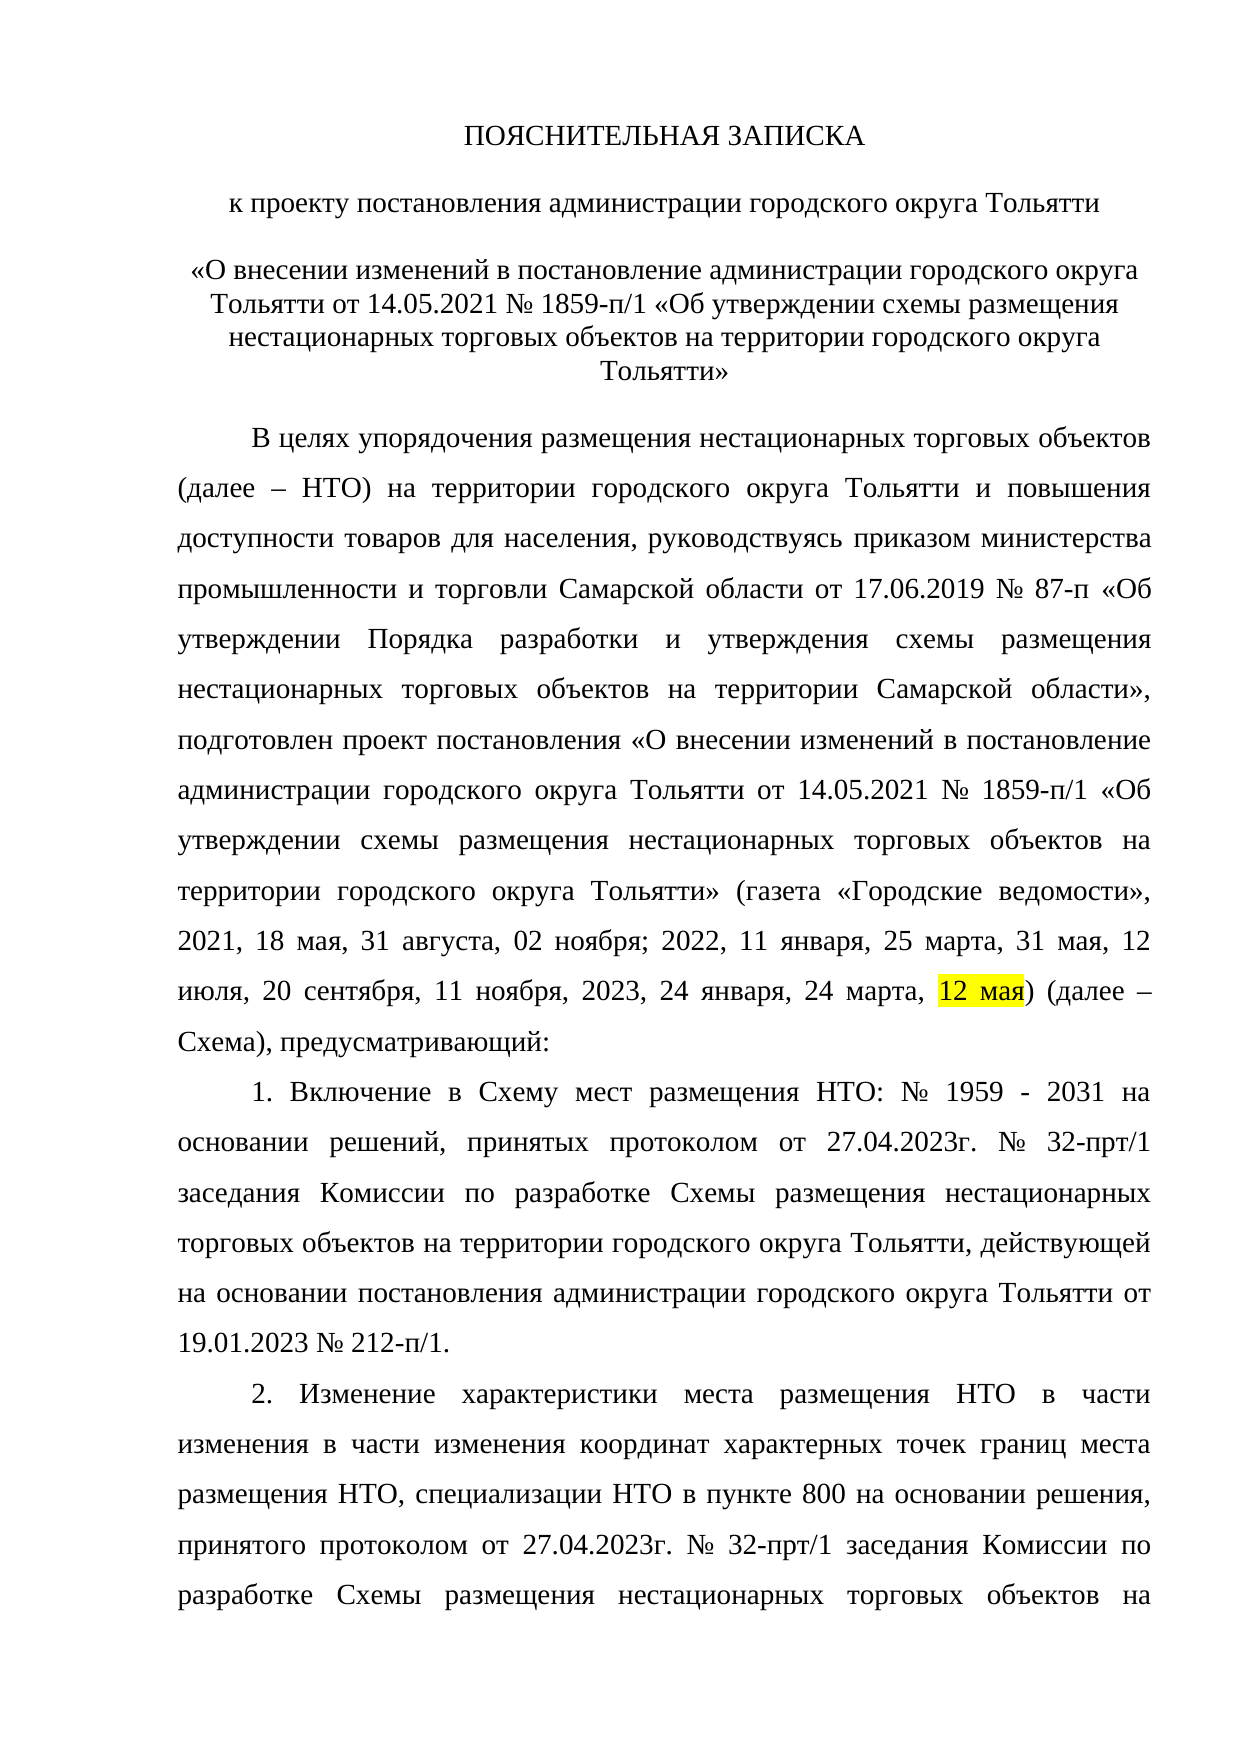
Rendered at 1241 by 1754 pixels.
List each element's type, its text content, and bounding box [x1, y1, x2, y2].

list 1. Включение в Схему мест размещения НТО: № 1959 - 2031 на основании решений, принятых протоколом от 27.04.2023г. № 32-прт/1 заседания Комиссии по разработке Схемы размещения нестационарных торговых объектов на территории городского округа Тольятти, действующей на основании постановления администрации городского округа Тольятти от 19.01.2023 № 212-п/1. [177, 1074, 1152, 1359]
text к проекту постановления администрации городского округа Тольятти [177, 185, 1152, 219]
text «О внесении изменений в постановление администрации городского округа Тольятти от 14.05.2021 № 1859-п/1 «Об утверждении схемы размещения нестационарных торговых объектов на территории городского округа Тольятти» [177, 252, 1152, 386]
text В целях упорядочения размещения нестационарных торговых объектов (далее – НТО) на территории городского округа Тольятти и повышения доступности товаров для населения, руководствуясь приказом министерства промышленности и торговли Самарской области от 17.06.2019 № 87-п «Об утверждении Порядка разработки и утверждения схемы размещения нестационарных торговых объектов на территории Самарской области», подготовлен проект постановления «О внесении изменений в постановление администрации городского округа Тольятти от 14.05.2021 № 1859-п/1 «Об утверждении схемы размещения нестационарных торговых объектов на территории городского округа Тольятти» (газета «Городские ведомости», 2021, 18 мая, 31 августа, 02 ноября; 2022, 11 января, 25 марта, 31 мая, 12 июля, 20 сентября, 11 ноября, 2023, 24 января, 24 марта, 12 мая) (далее – Схема), предусматривающий: [177, 420, 1152, 1057]
text ПОЯСНИТЕЛЬНАЯ ЗАПИСКА [177, 118, 1152, 152]
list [177, 1376, 1152, 1611]
